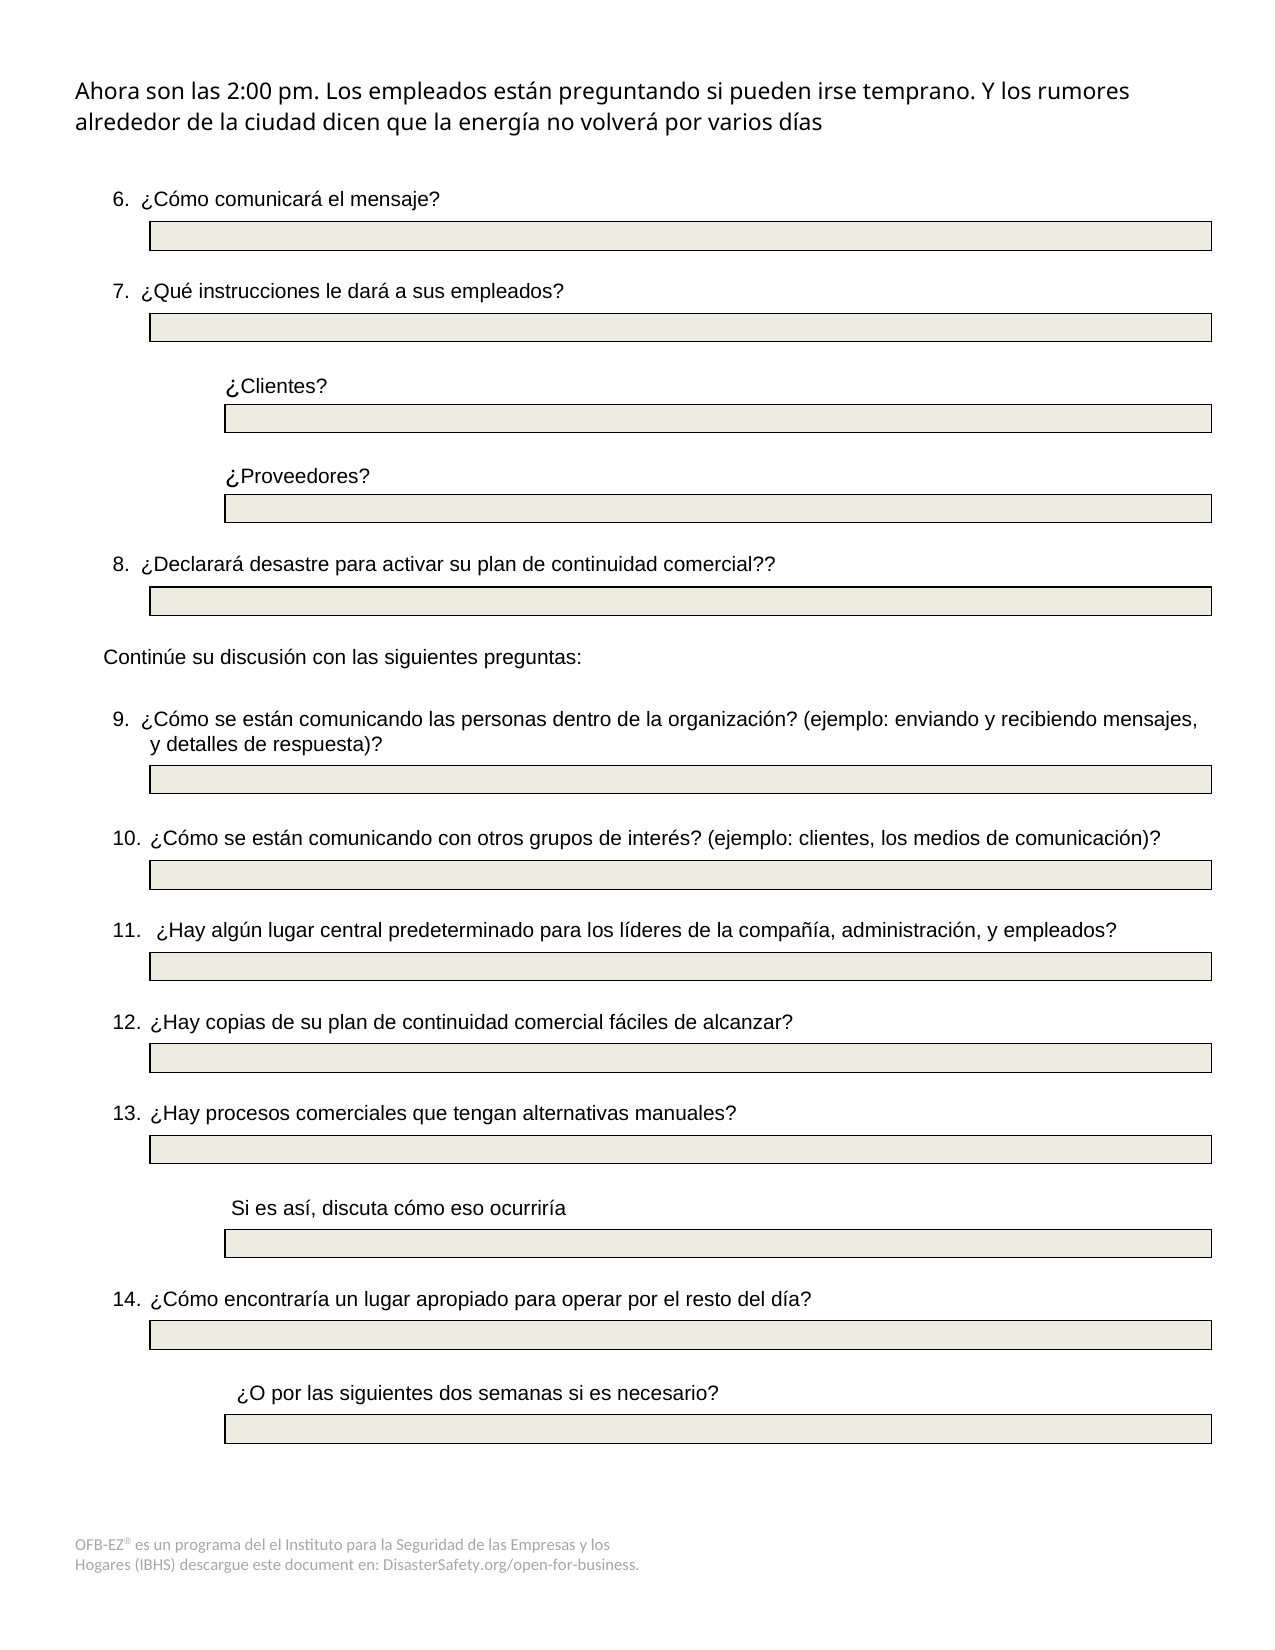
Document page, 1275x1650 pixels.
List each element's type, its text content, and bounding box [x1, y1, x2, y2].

list ¿Cómo comunicará el mensaje? [112, 185, 1200, 212]
table_header [151, 314, 1211, 341]
table_header [151, 1321, 1211, 1349]
list ¿Hay procesos comerciales que tengan alternativas manuales? [112, 1100, 1200, 1125]
list ¿Qué instrucciones le dará a sus empleados? [112, 278, 1200, 303]
list ¿Cómo encontraría un lugar apropiado para operar por el resto del día? [112, 1286, 1200, 1311]
list ¿Cómo se están comunicando con otros grupos de interés? (ejemplo: clientes, los medios de comunicación)? [112, 824, 1200, 851]
table_header [226, 1230, 1211, 1257]
table_header [226, 1415, 1211, 1443]
list ¿Hay algún lugar central predeterminado para los líderes de la compañía, administración, y empleados? [112, 917, 1200, 942]
table_header [151, 222, 1211, 250]
list Continúe su discusión con las siguientes preguntas: [103, 643, 1200, 668]
table_header [151, 766, 1211, 793]
list ¿Cómo se están comunicando las personas dentro de la organización? (ejemplo: enviando y recibiendo mensajes, y detalles de respuesta)? [112, 705, 1200, 755]
list ¿O por las siguientes dos semanas si es necesario? [94, 1380, 1200, 1405]
text ¿Proveedores? [225, 461, 1200, 489]
table_header [151, 953, 1211, 980]
table_header [226, 405, 1211, 432]
table_header [151, 588, 1211, 615]
text Ahora son las 2:00 pm. Los empleados están preguntando si pueden irse temprano. Y los rumores alrededor de la ciudad dicen que la energía no volverá por varios días [75, 75, 1200, 137]
list Si es así, discuta cómo eso ocurriría [94, 1194, 1200, 1219]
table_header [226, 495, 1211, 522]
table_header [151, 1044, 1211, 1072]
table_header [151, 1136, 1211, 1163]
text ¿Clientes? [225, 342, 1200, 399]
list ¿Hay copias de su plan de continuidad comercial fáciles de alcanzar? [112, 1009, 1200, 1034]
table_header [151, 861, 1211, 889]
list ¿Declarará desastre para activar su plan de continuidad comercial?? [112, 551, 1200, 577]
